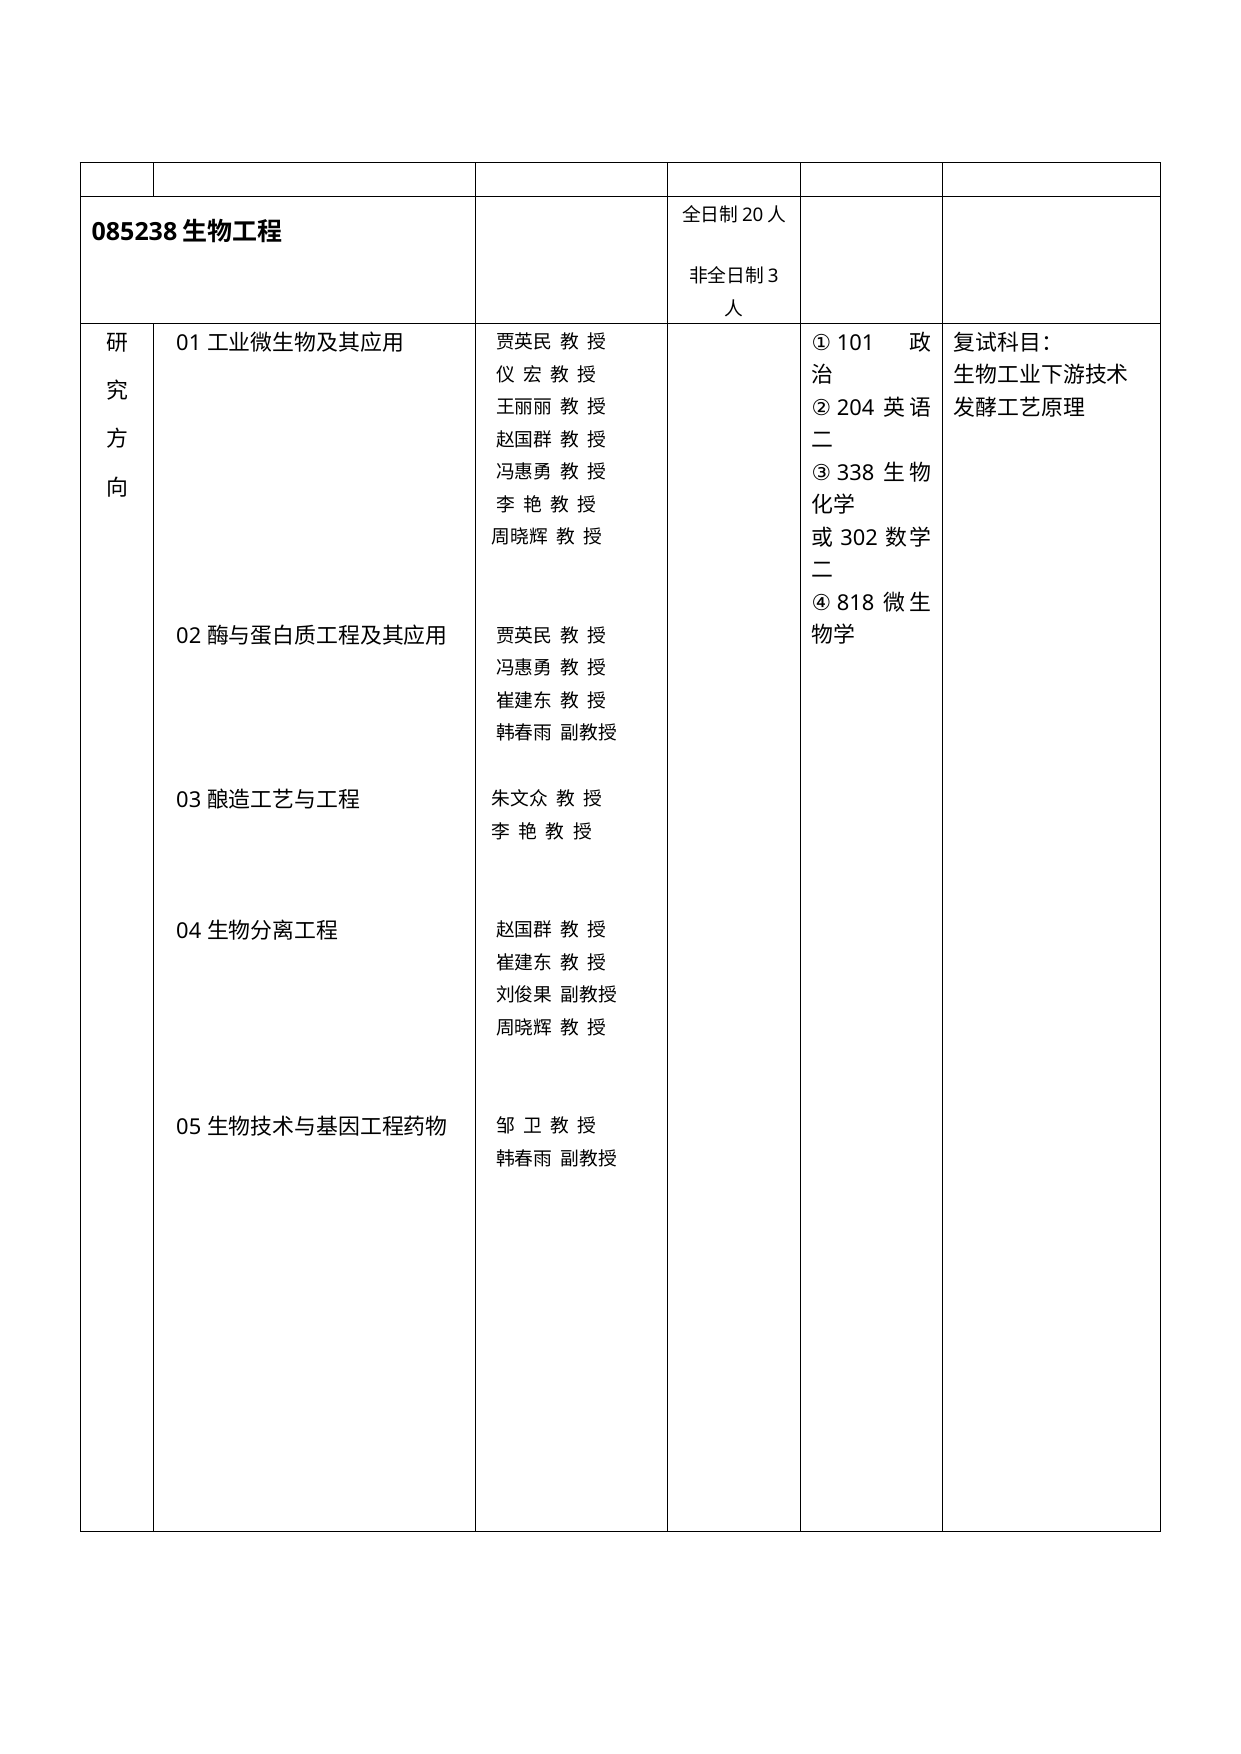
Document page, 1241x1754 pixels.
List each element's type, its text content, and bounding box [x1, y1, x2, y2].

table_cell [801, 197, 942, 323]
table_cell 03 酿造工艺与工程 [154, 780, 475, 911]
table_cell 05 生物技术与基因工程药物 [154, 1108, 475, 1531]
table_cell 朱文众 教 授 李 艳 教 授 [476, 780, 667, 911]
table_cell 贾英民 教 授 仪 宏 教 授 王丽丽 教 授 赵国群 教 授 冯惠勇 教 授 李 艳 教 授 周晓辉 教 授 [476, 324, 667, 617]
table_cell 01 工业微生物及其应用 [154, 324, 475, 617]
table_cell 赵国群 教 授 崔建东 教 授 刘俊果 副教授 周晓辉 教 授 [476, 911, 667, 1107]
table_cell 085238生物工程 [81, 197, 475, 323]
table_cell [476, 197, 667, 323]
table_cell 复试科目： 生物工业下游技术 发酵工艺原理 [943, 324, 1160, 1531]
table_cell [943, 197, 1160, 323]
table_cell 贾英民 教 授 冯惠勇 教 授 崔建东 教 授 韩春雨 副教授 [476, 617, 667, 780]
table_cell 研 究 方 向 [81, 324, 153, 1531]
table_cell 02 酶与蛋白质工程及其应用 [154, 617, 475, 780]
table_cell 全日制20人 非全日制3人 [668, 197, 800, 323]
table_cell ① 101政 治 ② 204英语二 ③ 338生物化学 或302数学二 ④ 818微生物学 [801, 324, 942, 1531]
table_cell [668, 324, 800, 1531]
table_cell 04 生物分离工程 [154, 911, 475, 1107]
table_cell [476, 163, 667, 196]
table_cell 邹 卫 教 授 韩春雨 副教授 [476, 1108, 667, 1531]
